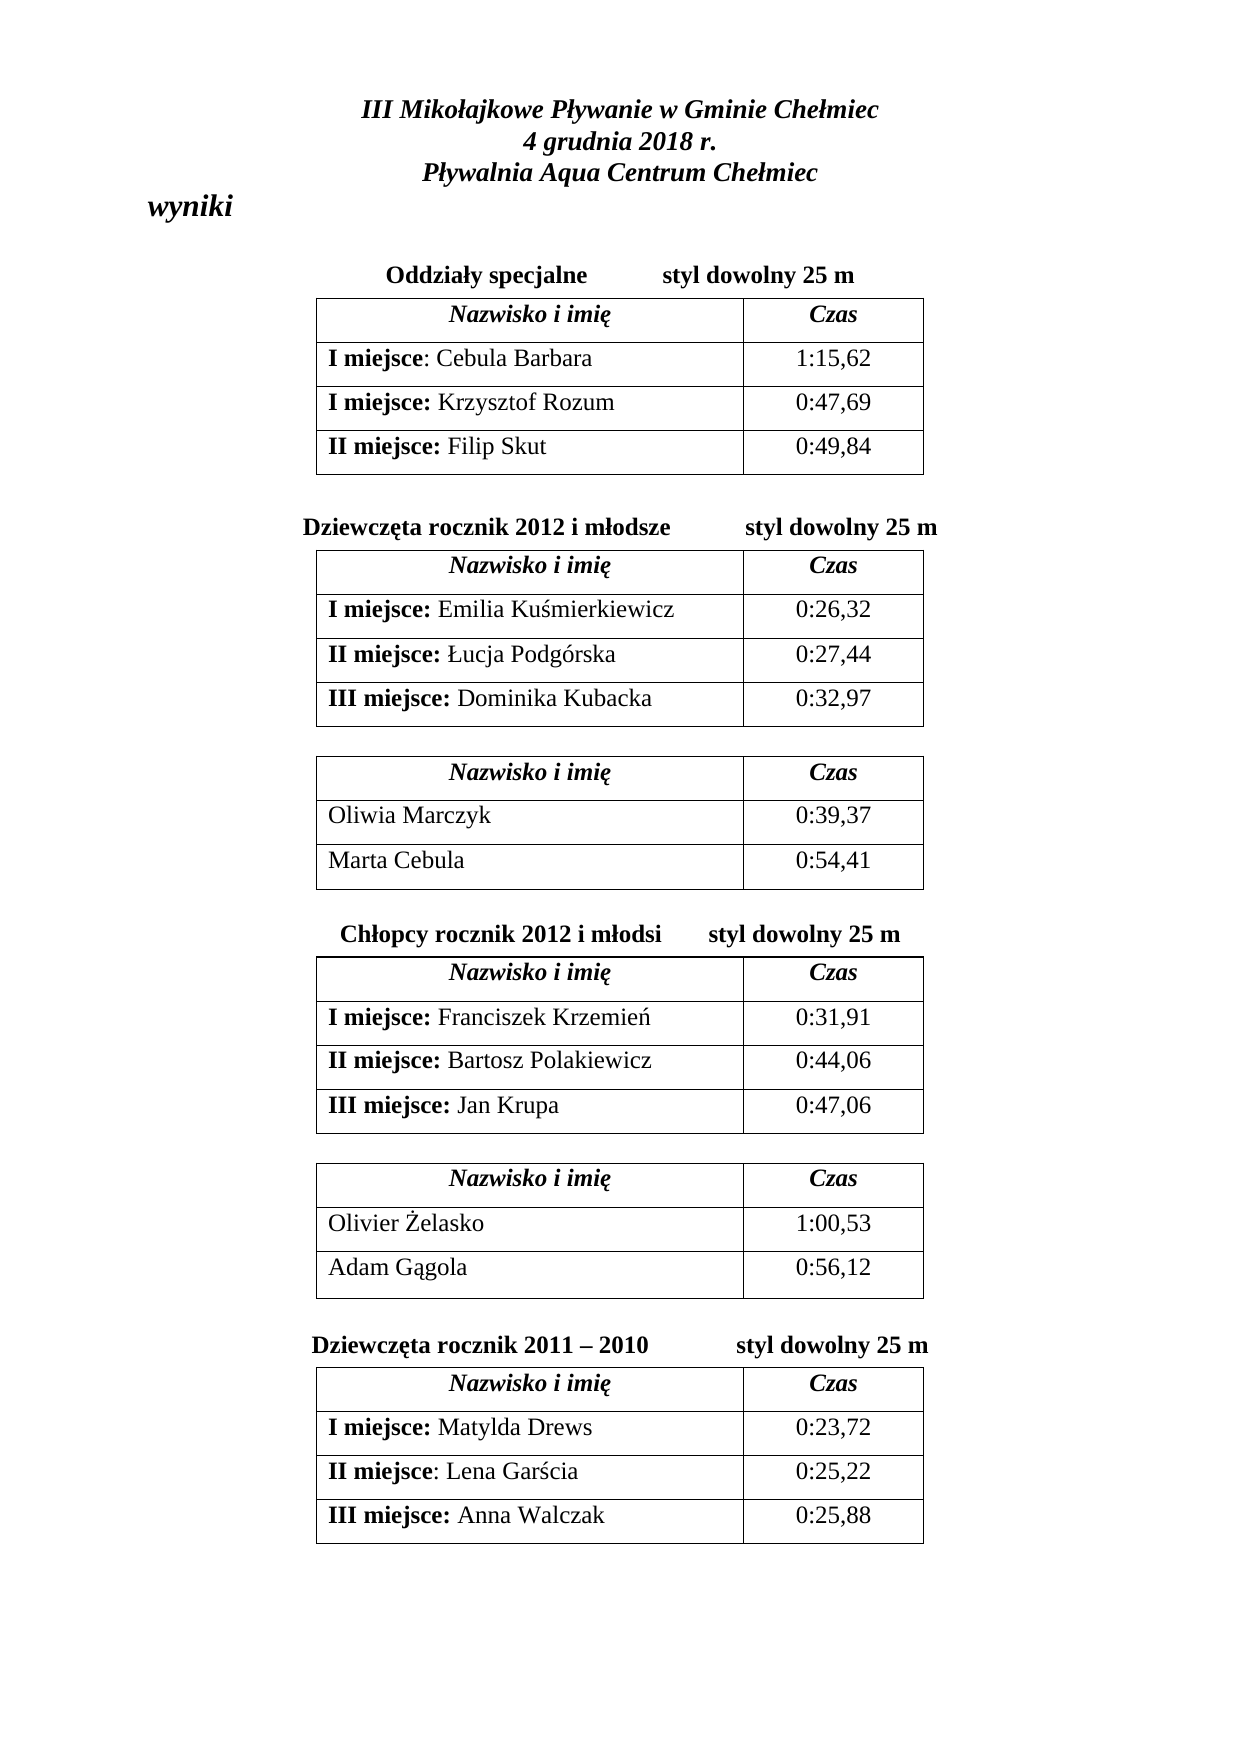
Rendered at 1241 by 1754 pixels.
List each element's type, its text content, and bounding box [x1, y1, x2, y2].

table_cell 0:47,06 [744, 1090, 923, 1133]
table_cell 1:15,62 [744, 343, 923, 386]
table_cell 0:26,32 [744, 595, 923, 638]
table_cell 0:25,88 [744, 1500, 923, 1543]
table_cell II miejsce: Lena Garścia [317, 1456, 743, 1499]
table_header Nazwisko i imię [317, 1164, 743, 1207]
text Chłopcy rocznik 2012 i młodsi styl dowolny [148, 919, 1092, 948]
table_cell I miejsce: Franciszek Krzemień [317, 1002, 743, 1044]
table_header Czas [744, 1368, 923, 1411]
table_cell 0:31,91 [744, 1002, 923, 1044]
table_cell 0:49,84 [744, 431, 923, 474]
table_cell III miejsce: Anna Walczak [317, 1500, 743, 1543]
table_header Czas [744, 757, 923, 799]
text Oddziały specjalne styl dowolny [148, 260, 1092, 289]
table_cell Marta Cebula [317, 845, 743, 889]
table_cell I miejsce: Cebula Barbara [317, 343, 743, 386]
table_cell II miejsce: Łucja Podgórska [317, 639, 743, 682]
text wyniki [148, 187, 1092, 223]
table_cell 0:44,06 [744, 1046, 923, 1089]
table_cell 1:00,53 [744, 1208, 923, 1251]
table_header Czas [744, 1164, 923, 1207]
table_cell Oliwia Marczyk [317, 801, 743, 844]
table_cell III miejsce: Dominika Kubacka [317, 683, 743, 726]
table_cell Adam Gągola [317, 1252, 743, 1297]
table_header Nazwisko i imię [317, 299, 743, 342]
table_header Nazwisko i imię [317, 551, 743, 593]
table_header Nazwisko i imię [317, 1368, 743, 1411]
table_cell III miejsce: Jan Krupa [317, 1090, 743, 1133]
table_cell 0:39,37 [744, 801, 923, 844]
table_cell 0:23,72 [744, 1412, 923, 1455]
table_header Nazwisko i imię [317, 757, 743, 799]
text Dziewczęta rocznik 2011 – 2010 styl dowolny [148, 1330, 1092, 1358]
table_cell Olivier Żelasko [317, 1208, 743, 1251]
table_cell 0:32,97 [744, 683, 923, 726]
text III Mikołajkowe Pływanie w Gminie Chełmiec [148, 94, 1092, 125]
table_cell 0:47,69 [744, 387, 923, 430]
table_cell I miejsce: Matylda Drews [317, 1412, 743, 1455]
table_cell I miejsce: Krzysztof Rozum [317, 387, 743, 430]
table_cell II miejsce: Filip Skut [317, 431, 743, 474]
table_header Czas [744, 299, 923, 342]
text Pływalnia Aqua Centrum Chełmiec [148, 156, 1092, 187]
table_cell 0:25,22 [744, 1456, 923, 1499]
table_cell 0:54,41 [744, 845, 923, 889]
text Dziewczęta rocznik 2012 i młodsze styl dowolny [148, 512, 1092, 541]
table_header Czas [744, 958, 923, 1001]
text 4 grudnia 2018 r. [148, 125, 1092, 156]
table_cell 0:27,44 [744, 639, 923, 682]
table_header Czas [744, 551, 923, 593]
table_cell 0:56,12 [744, 1252, 923, 1297]
table_cell I miejsce: Emilia Kuśmierkiewicz [317, 595, 743, 638]
table_header Nazwisko i imię [317, 958, 743, 1001]
table_cell II miejsce: Bartosz Polakiewicz [317, 1046, 743, 1089]
